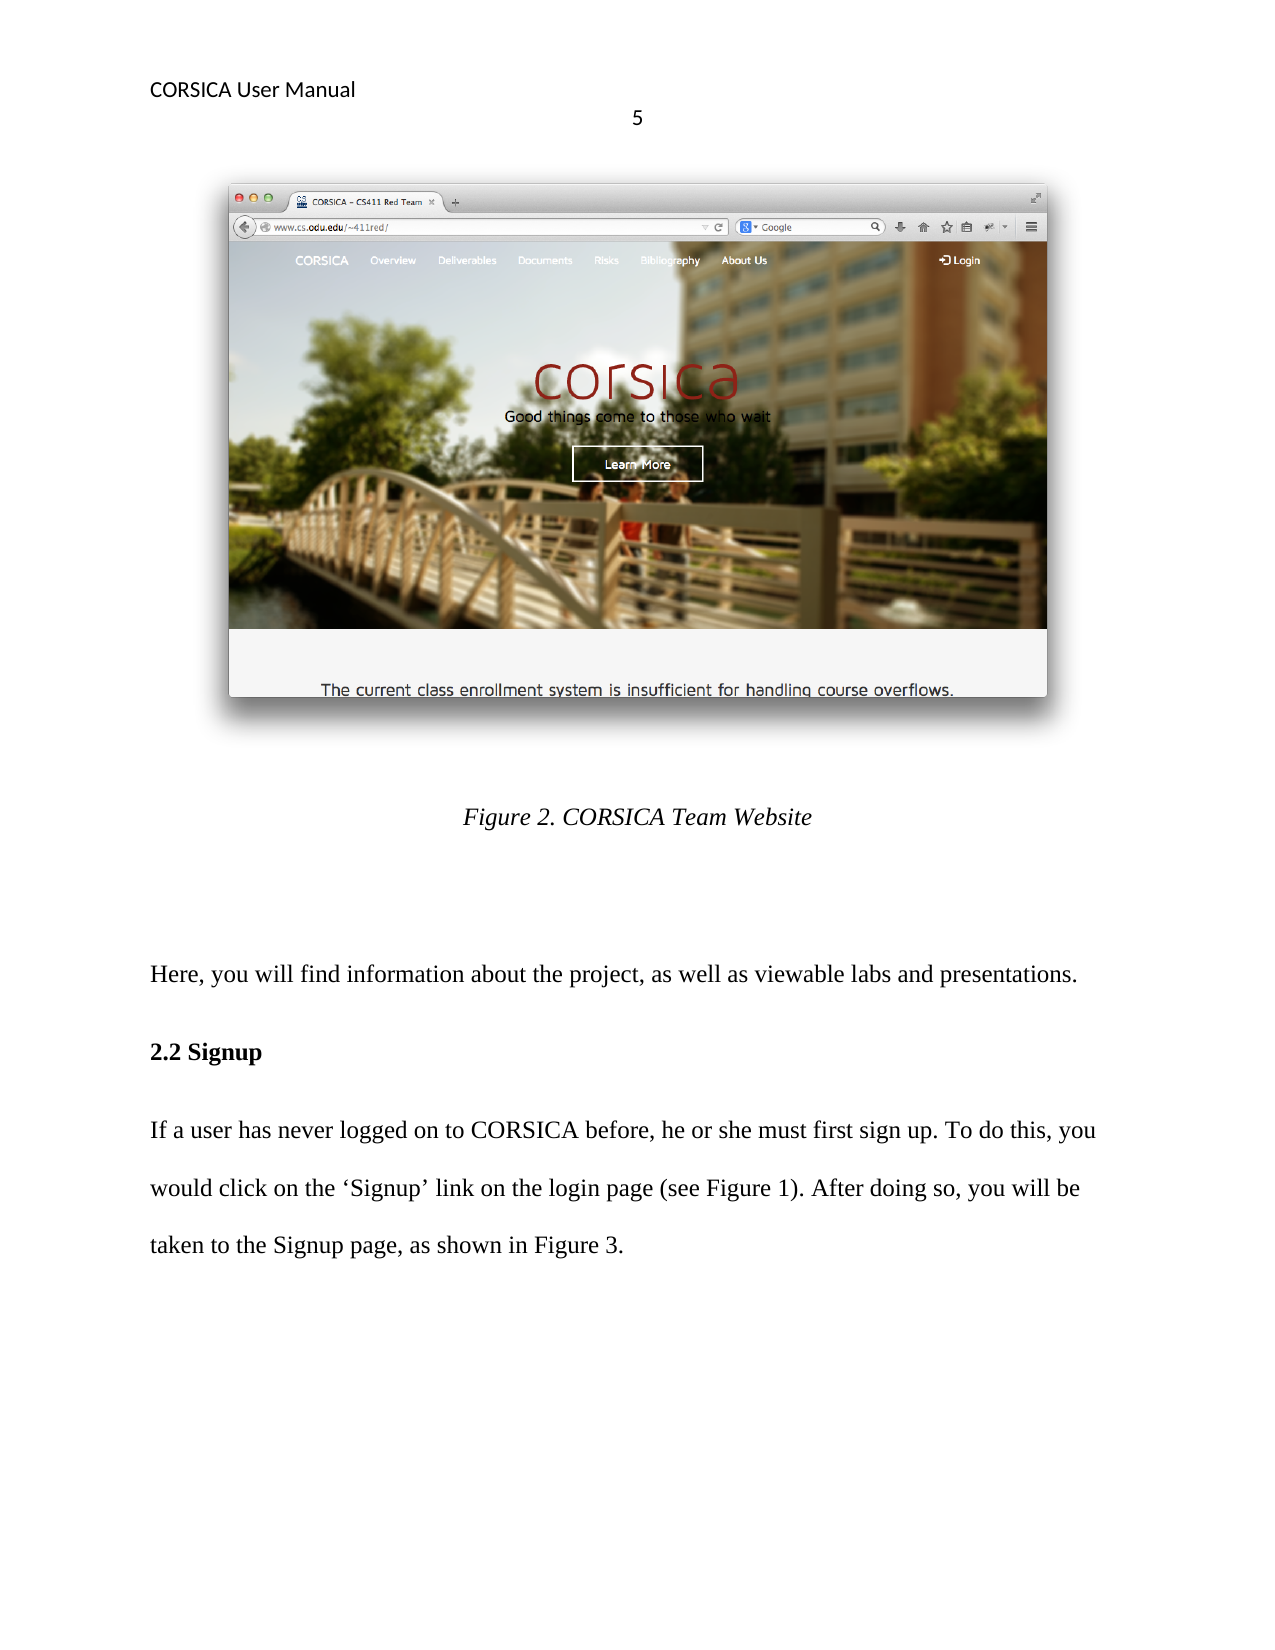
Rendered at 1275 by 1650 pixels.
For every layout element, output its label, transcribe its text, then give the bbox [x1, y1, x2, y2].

text Figure 2. CORSICA Team Website [150, 802, 1125, 831]
text 2.2 Signup [150, 1037, 1125, 1066]
text If a user has never logged on to CORSICA before, he or she must first sign up. To do this, you would click on the ‘Signup’ link on the login page (see Figure 1). After doing so, you will be taken to the Signup page, as shown in Figure 3. [150, 1115, 1125, 1259]
picture [187, 159, 1088, 754]
text Here, you will find information about the project, as well as viewable labs and presentations. [150, 959, 1125, 987]
